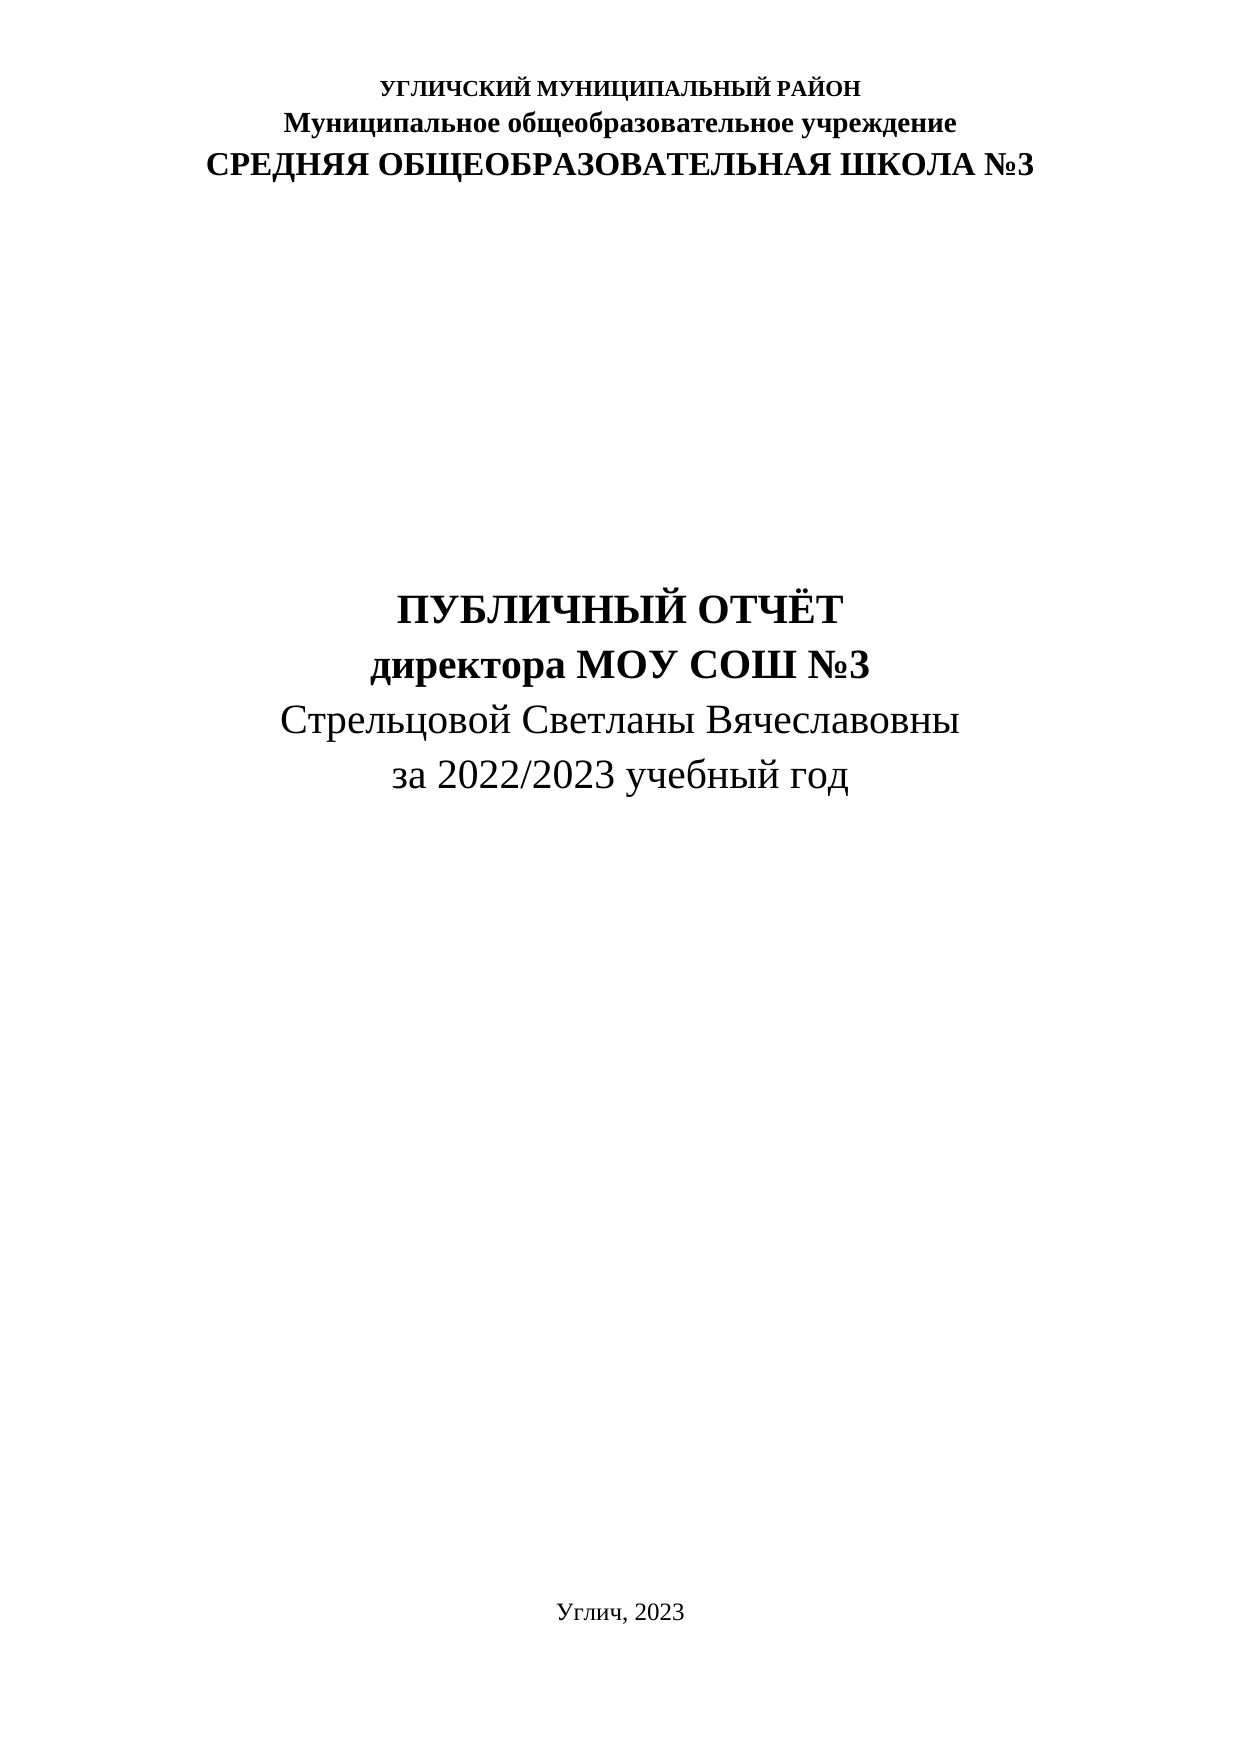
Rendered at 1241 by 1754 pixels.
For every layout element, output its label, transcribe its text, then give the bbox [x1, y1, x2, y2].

text Муниципальное общеобразовательное учреждение [75, 105, 1165, 139]
text за 2022/2023 учебный год [75, 749, 1165, 797]
text СРЕДНЯЯ ОБЩЕОБРАЗОВАТЕЛЬНАЯ ШКОЛА №3 [75, 144, 1165, 182]
text Угличский муниципальный район [75, 75, 1165, 101]
text ПУБЛИЧНЫЙ ОТЧЁТ [75, 584, 1165, 632]
text директора МОУ СОШ №3 [75, 639, 1165, 687]
text Стрельцовой Светланы Вячеславовны [75, 694, 1165, 742]
text Углич, 2023 [75, 1597, 1165, 1626]
